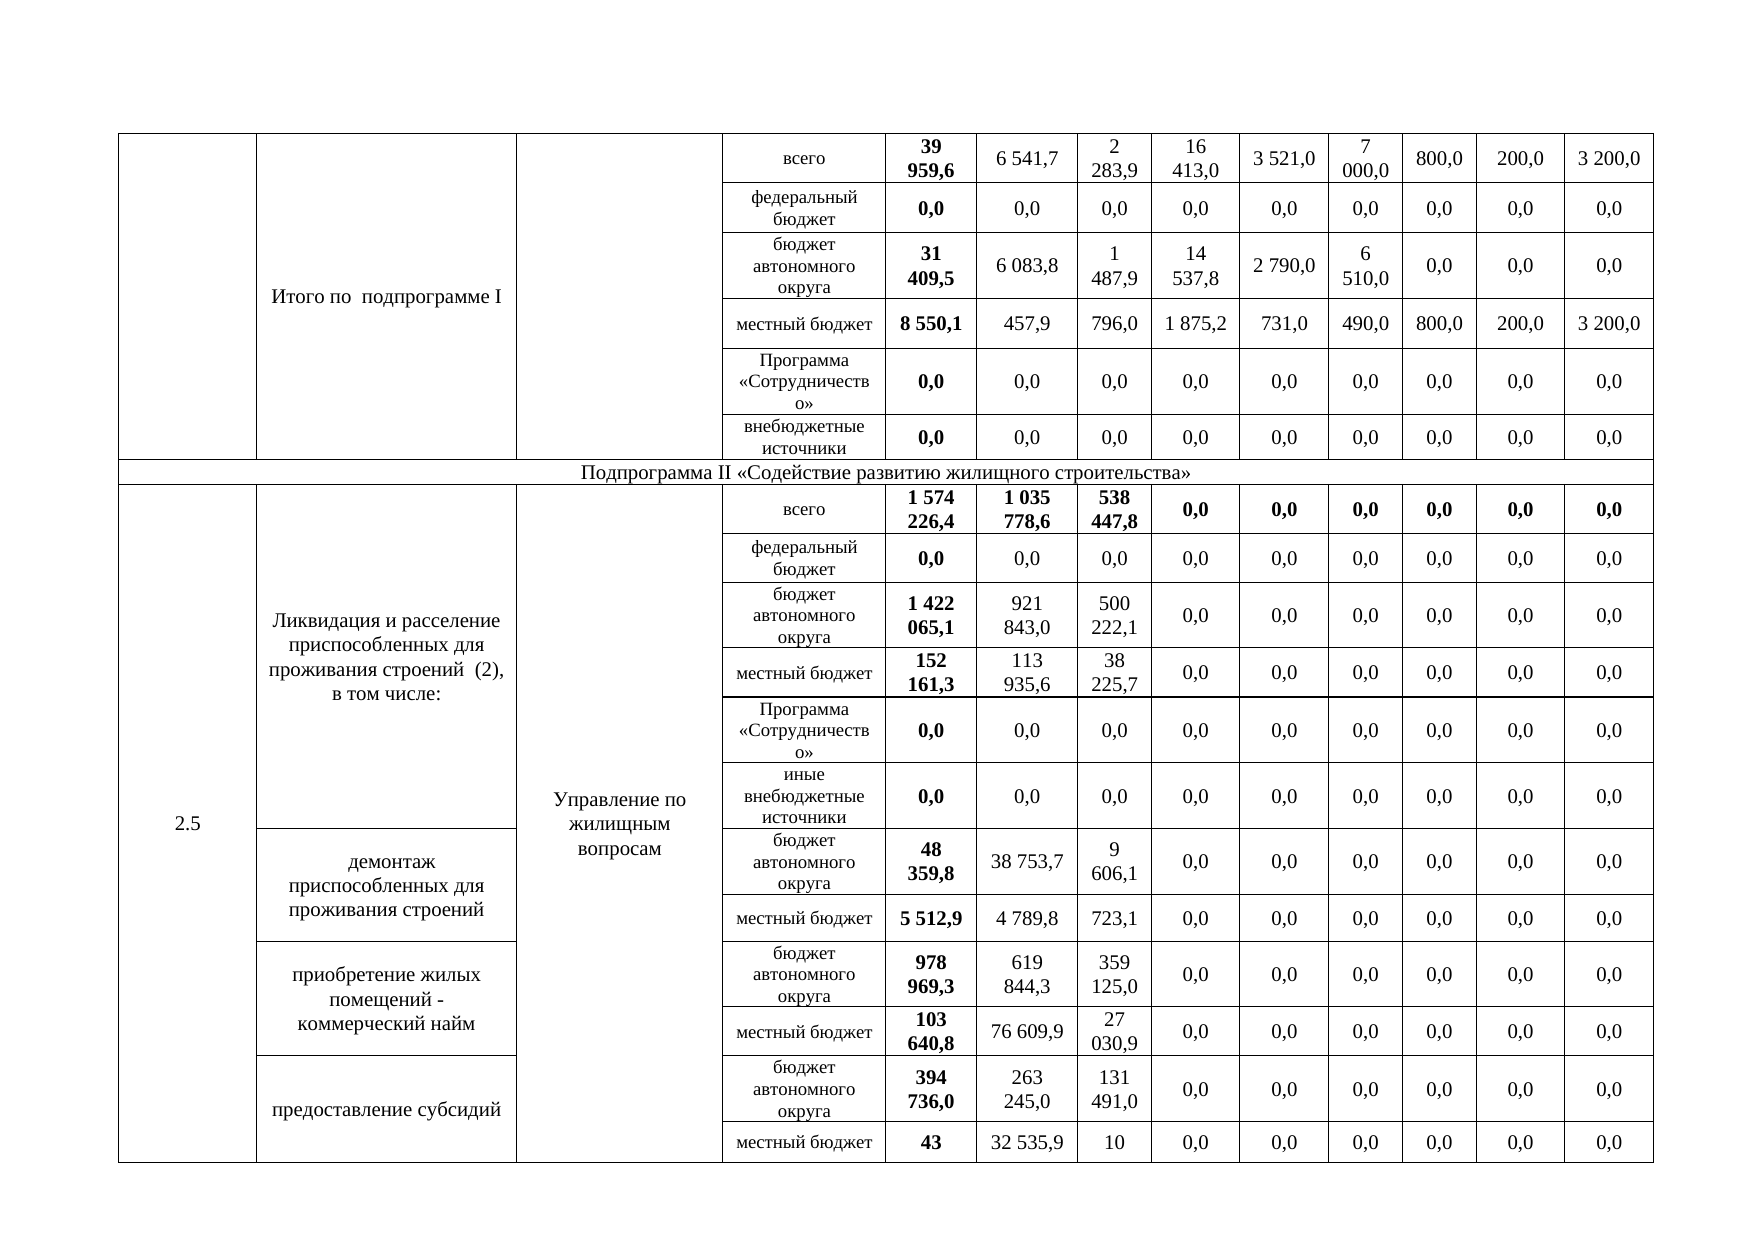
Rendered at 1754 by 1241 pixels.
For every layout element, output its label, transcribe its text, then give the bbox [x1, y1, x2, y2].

table_cell 0,0 [977, 349, 1077, 413]
table_cell 0,0 [1565, 698, 1653, 762]
table_cell 490,0 [1329, 299, 1402, 348]
table_cell 538 447,8 [1078, 485, 1151, 533]
table_cell 0,0 [1477, 1122, 1564, 1162]
table_cell бюджет автономного округа [723, 829, 885, 894]
table_cell 0,0 [1329, 349, 1402, 413]
table_cell 0,0 [1152, 763, 1239, 828]
table_cell 0,0 [1403, 1007, 1476, 1055]
table_cell 14 537,8 [1152, 233, 1239, 298]
table_cell 0,0 [1565, 534, 1653, 582]
table_cell 0,0 [1477, 534, 1564, 582]
table_cell 0,0 [1152, 698, 1239, 762]
table_cell 0,0 [977, 698, 1077, 762]
table_cell местный бюджет [723, 895, 885, 941]
table_cell 1 574 226,4 [886, 485, 976, 533]
table_cell всего [723, 485, 885, 533]
table_cell 921 843,0 [977, 583, 1077, 647]
table_cell местный бюджет [723, 648, 885, 696]
table_cell 0,0 [1329, 183, 1402, 232]
table_cell бюджет автономного округа [723, 1056, 885, 1121]
table_cell 3 200,0 [1565, 299, 1653, 348]
table_cell 0,0 [1152, 485, 1239, 533]
table_cell 0,0 [1152, 534, 1239, 582]
table_cell 0,0 [1565, 485, 1653, 533]
table_cell 200,0 [1477, 134, 1564, 182]
table_cell 796,0 [1078, 299, 1151, 348]
table_cell 394 736,0 [886, 1056, 976, 1121]
table_cell 0,0 [1078, 698, 1151, 762]
table_cell федеральный бюджет [723, 183, 885, 232]
table_cell 0,0 [1240, 763, 1328, 828]
table_cell 0,0 [1078, 534, 1151, 582]
table_cell 0,0 [886, 534, 976, 582]
table_cell 0,0 [1565, 1056, 1653, 1121]
table_cell 0,0 [1152, 415, 1239, 459]
table_cell 0,0 [1565, 583, 1653, 647]
table_cell 0,0 [1565, 1122, 1653, 1162]
table_cell 0,0 [1152, 1007, 1239, 1055]
table_cell 43 007,6 [886, 1122, 976, 1162]
table_cell 0,0 [1477, 895, 1564, 941]
table_cell 0,0 [1403, 583, 1476, 647]
table_cell 0,0 [1240, 583, 1328, 647]
table_cell 5 512,9 [886, 895, 976, 941]
table_cell внебюджетные источники [723, 415, 885, 459]
table_cell 0,0 [1403, 233, 1476, 298]
table_cell 723,1 [1078, 895, 1151, 941]
table_cell 619 844,3 [977, 942, 1077, 1006]
table_cell 0,0 [1078, 349, 1151, 413]
table_cell 0,0 [1565, 942, 1653, 1006]
table_cell 0,0 [1477, 648, 1564, 696]
table_cell 0,0 [886, 698, 976, 762]
table_cell 0,0 [1403, 648, 1476, 696]
table_cell 131 491,0 [1078, 1056, 1151, 1121]
table_cell [119, 134, 256, 459]
table_cell 0,0 [1565, 895, 1653, 941]
table_cell 0,0 [1477, 233, 1564, 298]
table_cell 0,0 [1329, 763, 1402, 828]
table_cell 0,0 [977, 534, 1077, 582]
table_cell 0,0 [1240, 1122, 1328, 1162]
table_cell 6 541,7 [977, 134, 1077, 182]
table_cell 0,0 [1329, 648, 1402, 696]
table_cell бюджет автономного округа [723, 583, 885, 647]
table_cell 0,0 [1240, 648, 1328, 696]
table_cell 0,0 [1240, 485, 1328, 533]
table_cell 0,0 [1565, 415, 1653, 459]
table_cell 0,0 [1477, 183, 1564, 232]
table_cell 359 125,0 [1078, 942, 1151, 1006]
table_cell 0,0 [1329, 485, 1402, 533]
table_cell 500 222,1 [1078, 583, 1151, 647]
table_cell местный бюджет [723, 1122, 885, 1162]
table_cell 0,0 [1152, 895, 1239, 941]
table_cell Управление по жилищным вопросам [517, 485, 722, 1162]
table_cell 0,0 [1329, 583, 1402, 647]
table_cell 31 409,5 [886, 233, 976, 298]
table_cell 0,0 [1329, 534, 1402, 582]
table_cell 3 200,0 [1565, 134, 1653, 182]
table_cell 0,0 [1240, 698, 1328, 762]
table_cell 0,0 [1565, 648, 1653, 696]
table_cell 39 959,6 [886, 134, 976, 182]
table_cell [517, 134, 722, 459]
table_cell 16 413,0 [1152, 134, 1239, 182]
table_cell 0,0 [1240, 1056, 1328, 1121]
table_cell Подпрограмма II «Содействие развитию жилищного строительства» [119, 460, 1653, 484]
table_cell 0,0 [1477, 763, 1564, 828]
table_cell 0,0 [1152, 942, 1239, 1006]
table_cell 0,0 [1240, 534, 1328, 582]
table_cell федеральный бюджет [723, 534, 885, 582]
table_cell местный бюджет [723, 299, 885, 348]
table_cell 200,0 [1477, 299, 1564, 348]
table_cell 0,0 [1078, 415, 1151, 459]
table_cell 0,0 [1403, 763, 1476, 828]
table_cell 0,0 [1477, 583, 1564, 647]
table_cell 0,0 [1477, 1056, 1564, 1121]
table_cell 0,0 [1240, 942, 1328, 1006]
table_cell 3 521,0 [1240, 134, 1328, 182]
table_cell 6 510,0 [1329, 233, 1402, 298]
table_cell бюджет автономного округа [723, 233, 885, 298]
table_cell 2 790,0 [1240, 233, 1328, 298]
table_cell 731,0 [1240, 299, 1328, 348]
table_cell 1 035 778,6 [977, 485, 1077, 533]
table_cell 0,0 [1329, 942, 1402, 1006]
table_cell 0,0 [1477, 698, 1564, 762]
table_cell 0,0 [886, 763, 976, 828]
table_cell 0,0 [1477, 942, 1564, 1006]
table_cell 0,0 [977, 183, 1077, 232]
table_cell 0,0 [1477, 1007, 1564, 1055]
table_cell 0,0 [1477, 829, 1564, 894]
table_cell 0,0 [1403, 829, 1476, 894]
table_cell 0,0 [1403, 415, 1476, 459]
table_cell 0,0 [1152, 829, 1239, 894]
table_cell демонтаж приспособленных для проживания строений [257, 829, 516, 941]
table_cell 10 471,7 [1078, 1122, 1151, 1162]
table_cell 0,0 [1329, 698, 1402, 762]
table_cell 76 609,9 [977, 1007, 1077, 1055]
table_cell 2 283,9 [1078, 134, 1151, 182]
table_cell приобретение жилых помещений - коммерческий найм [257, 942, 516, 1055]
table_cell 0,0 [1240, 895, 1328, 941]
table_cell 1 487,9 [1078, 233, 1151, 298]
table_cell 38 225,7 [1078, 648, 1151, 696]
table_cell 0,0 [1329, 895, 1402, 941]
table_cell 9 606,1 [1078, 829, 1151, 894]
table_cell 0,0 [1329, 829, 1402, 894]
table_cell 0,0 [1152, 349, 1239, 413]
table_cell 32 535,9 [977, 1122, 1077, 1162]
table_cell 0,0 [1152, 183, 1239, 232]
table_cell 0,0 [1565, 349, 1653, 413]
table_cell 0,0 [1403, 534, 1476, 582]
table_cell 6 083,8 [977, 233, 1077, 298]
table_cell 4 789,8 [977, 895, 1077, 941]
table_cell 0,0 [1152, 1056, 1239, 1121]
table_cell Программа «Сотрудничество» [723, 698, 885, 762]
table_cell 0,0 [1565, 1007, 1653, 1055]
table_cell 0,0 [1240, 415, 1328, 459]
table_cell 0,0 [1152, 648, 1239, 696]
table_cell 0,0 [1240, 1007, 1328, 1055]
table_cell 0,0 [1078, 763, 1151, 828]
table_cell 0,0 [1565, 829, 1653, 894]
table_cell Итого по подпрограмме I [257, 134, 516, 459]
table_cell 0,0 [1403, 942, 1476, 1006]
table_cell 0,0 [1240, 829, 1328, 894]
table_cell 0,0 [1152, 1122, 1239, 1162]
table_cell предоставление субсидий [257, 1056, 516, 1162]
table_cell 0,0 [1477, 485, 1564, 533]
table_cell 0,0 [1403, 485, 1476, 533]
table_cell 7 000,0 [1329, 134, 1402, 182]
table_cell 8 550,1 [886, 299, 976, 348]
table_cell 0,0 [1329, 1007, 1402, 1055]
table_cell Программа «Сотрудничество» [723, 349, 885, 413]
table_cell 0,0 [977, 763, 1077, 828]
table_cell 0,0 [1403, 698, 1476, 762]
table_cell 0,0 [1329, 415, 1402, 459]
table_cell 0,0 [1403, 349, 1476, 413]
table_cell 263 245,0 [977, 1056, 1077, 1121]
table_cell 0,0 [1403, 895, 1476, 941]
table_cell 0,0 [1477, 349, 1564, 413]
table_cell 152 161,3 [886, 648, 976, 696]
table_cell 0,0 [1078, 183, 1151, 232]
table_cell 0,0 [977, 415, 1077, 459]
table_cell 0,0 [1240, 183, 1328, 232]
table_cell бюджет автономного округа [723, 942, 885, 1006]
table_cell 2.5 [119, 485, 256, 1162]
table_cell 48 359,8 [886, 829, 976, 894]
table_cell местный бюджет [723, 1007, 885, 1055]
table_cell 0,0 [886, 349, 976, 413]
table_cell 800,0 [1403, 299, 1476, 348]
table_cell 800,0 [1403, 134, 1476, 182]
table_cell 457,9 [977, 299, 1077, 348]
table_cell 0,0 [886, 183, 976, 232]
table_cell 978 969,3 [886, 942, 976, 1006]
table_cell 1 875,2 [1152, 299, 1239, 348]
table_cell 27 030,9 [1078, 1007, 1151, 1055]
table_cell 113 935,6 [977, 648, 1077, 696]
table_cell 0,0 [1329, 1056, 1402, 1121]
table_cell 0,0 [1477, 415, 1564, 459]
table_cell 0,0 [1403, 1122, 1476, 1162]
table_cell всего [723, 134, 885, 182]
table_cell 0,0 [1565, 233, 1653, 298]
table_cell 0,0 [1240, 349, 1328, 413]
table_cell иные внебюджетные источники [723, 763, 885, 828]
table_cell 103 640,8 [886, 1007, 976, 1055]
table_cell 1 422 065,1 [886, 583, 976, 647]
table_cell 0,0 [1403, 183, 1476, 232]
table_cell 0,0 [1329, 1122, 1402, 1162]
table_cell 38 753,7 [977, 829, 1077, 894]
table_cell 0,0 [1565, 763, 1653, 828]
table_cell 0,0 [1403, 1056, 1476, 1121]
table_cell 0,0 [1152, 583, 1239, 647]
table_cell 0,0 [1565, 183, 1653, 232]
table_cell 0,0 [886, 415, 976, 459]
table_cell Ликвидация и расселение приспособленных для проживания строений (2), в том числе: [257, 485, 516, 828]
